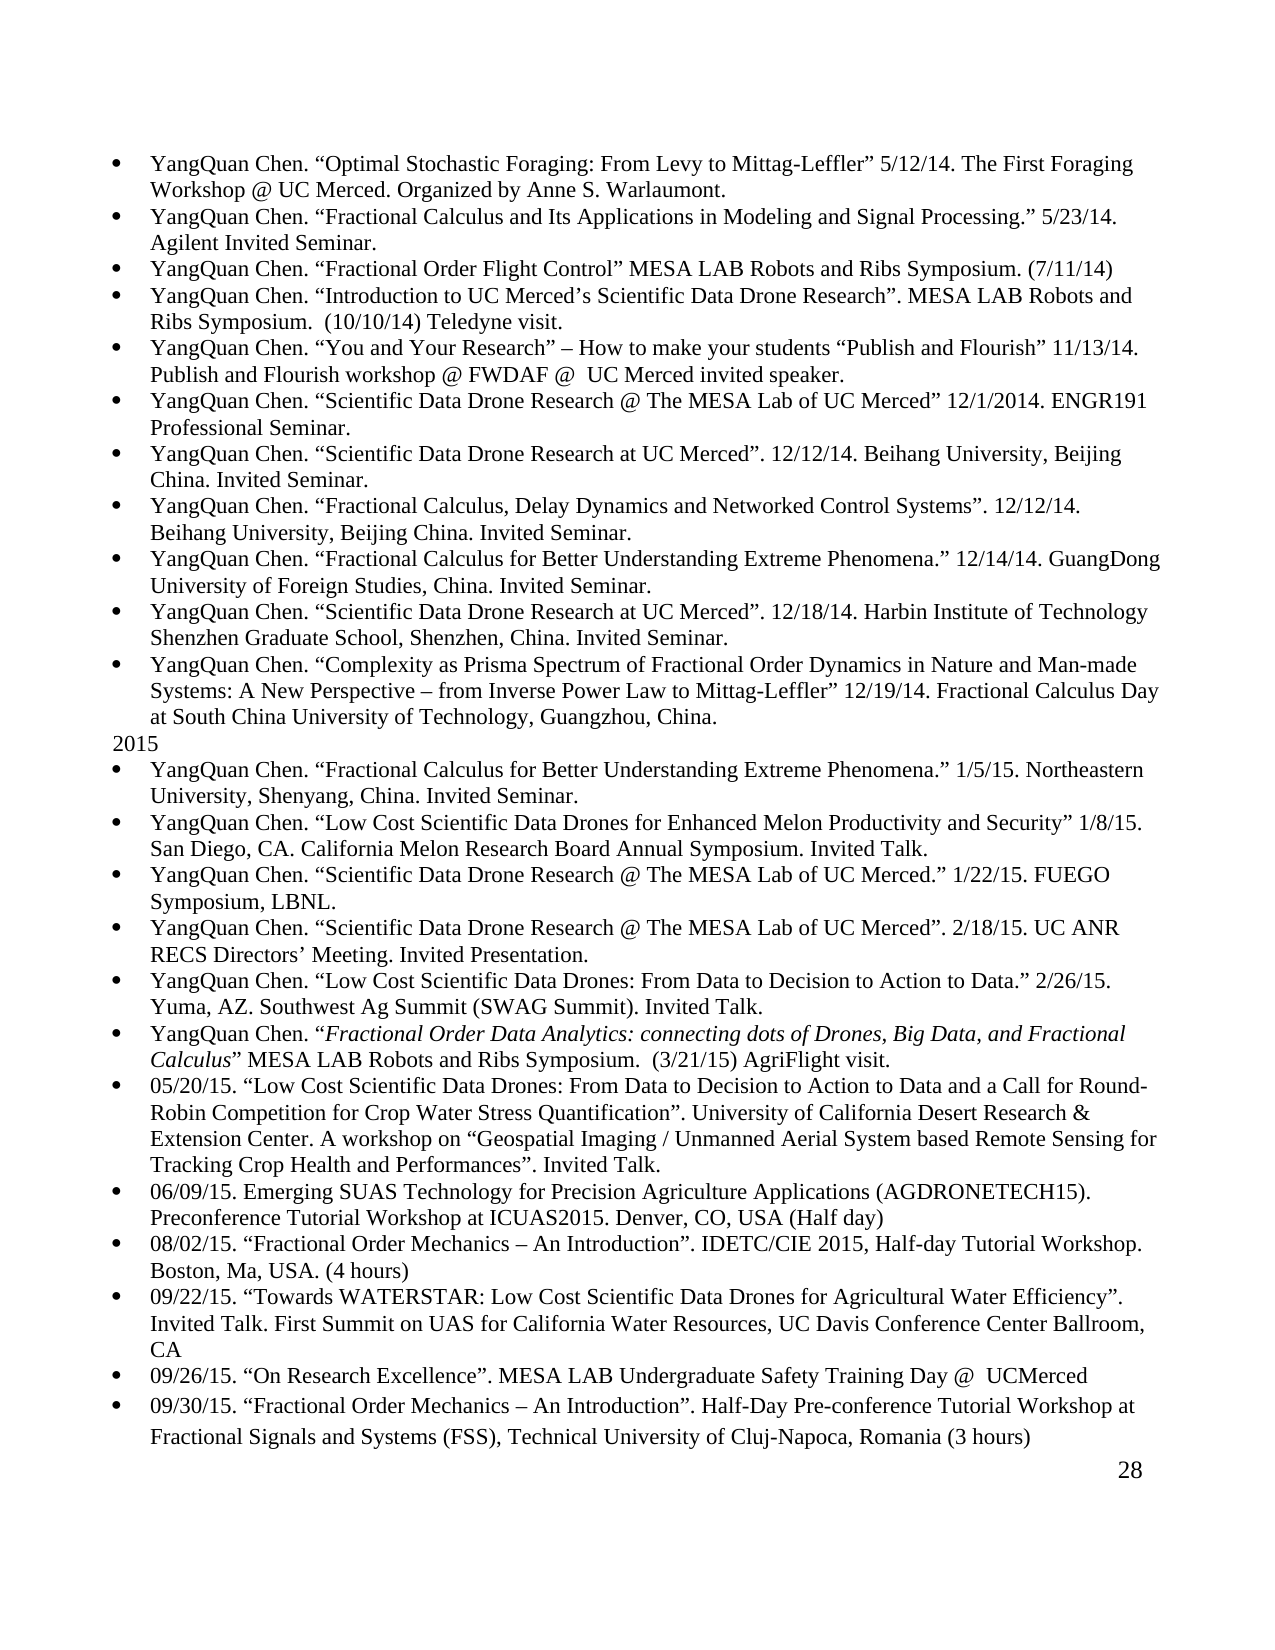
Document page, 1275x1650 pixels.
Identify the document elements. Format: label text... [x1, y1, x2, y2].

text 2015 [112, 730, 1162, 756]
list YangQuan Chen. “Scientific Data Drone Research @ The MESA Lab of UC Merced.” 1/22/15. FUEGO Symposium, LBNL. [112, 862, 1162, 914]
list YangQuan Chen. “Scientific Data Drone Research at UC Merced”. 12/12/14. Beihang University, Beijing China. Invited Seminar. [112, 440, 1162, 493]
list YangQuan Chen. “Fractional Calculus and Its Applications in Modeling and Signal Processing.” 5/23/14. Agilent Invited Seminar. [112, 203, 1162, 255]
list YangQuan Chen. “Low Cost Scientific Data Drones: From Data to Decision to Action to Data.” 2/26/15. Yuma, AZ. Southwest Ag Summit (SWAG Summit). Invited Talk. [112, 967, 1162, 1020]
list YangQuan Chen. “Complexity as Prisma Spectrum of Fractional Order Dynamics in Nature and Man-made Systems: A New Perspective – from Inverse Power Law to Mittag-Leffler” 12/19/14. Fractional Calculus Day at South China University of Technology, Guangzhou, China. [112, 651, 1162, 730]
list YangQuan Chen. “Fractional Calculus for Better Understanding Extreme Phenomena.” 12/14/14. GuangDong University of Foreign Studies, China. Invited Seminar. [112, 545, 1162, 598]
list 08/02/15. “Fractional Order Mechanics – An Introduction”. IDETC/CIE 2015, Half-day Tutorial Workshop. Boston, Ma, USA. (4 hours) [112, 1231, 1162, 1283]
list YangQuan Chen. “Optimal Stochastic Foraging: From Levy to Mittag-Leffler” 5/12/14. The First Foraging Workshop @ UC Merced. Organized by Anne S. Warlaumont. [112, 150, 1162, 203]
list YangQuan Chen. “Low Cost Scientific Data Drones for Enhanced Melon Productivity and Security” 1/8/15. San Diego, CA. California Melon Research Board Annual Symposium. Invited Talk. [112, 809, 1162, 862]
list 09/22/15. “Towards WATERSTAR: Low Cost Scientific Data Drones for Agricultural Water Efficiency”. Invited Talk. First Summit on UAS for California Water Resources, UC Davis Conference Center Ballroom, CA [112, 1283, 1162, 1362]
list YangQuan Chen. “Fractional Calculus for Better Understanding Extreme Phenomena.” 1/5/15. Northeastern University, Shenyang, China. Invited Seminar. [112, 756, 1162, 809]
list YangQuan Chen. “Fractional Order Flight Control” MESA LAB Robots and Ribs Symposium. (7/11/14) [112, 255, 1162, 282]
list YangQuan Chen. “Fractional Calculus, Delay Dynamics and Networked Control Systems”. 12/12/14. Beihang University, Beijing China. Invited Seminar. [112, 493, 1162, 545]
list 05/20/15. “Low Cost Scientific Data Drones: From Data to Decision to Action to Data and a Call for Round-Robin Competition for Crop Water Stress Quantification”. University of California Desert Research & Extension Center. A workshop on “Geospatial Imaging / Unmanned Aerial System based Remote Sensing for Tracking Crop Health and Performances”. Invited Talk. [112, 1072, 1162, 1178]
list 06/09/15. Emerging SUAS Technology for Precision Agriculture Applications (AGDRONETECH15). Preconference Tutorial Workshop at ICUAS2015. Denver, CO, USA (Half day) [112, 1178, 1162, 1231]
list YangQuan Chen. “Scientific Data Drone Research at UC Merced”. 12/18/14. Harbin Institute of Technology Shenzhen Graduate School, Shenzhen, China. Invited Seminar. [112, 598, 1162, 651]
list YangQuan Chen. “You and Your Research” – How to make your students “Publish and Flourish” 11/13/14. Publish and Flourish workshop @ FWDAF @ UC Merced invited speaker. [112, 334, 1162, 387]
list 09/26/15. “On Research Excellence”. MESA LAB Undergraduate Safety Training Day @ UCMerced [112, 1362, 1162, 1389]
list 09/30/15. “Fractional Order Mechanics – An Introduction”. Half-Day Pre-conference Tutorial Workshop at Fractional Signals and Systems (FSS), Technical University of Cluj-Napoca, Romania (3 hours) [112, 1392, 1162, 1449]
list YangQuan Chen. “Scientific Data Drone Research @ The MESA Lab of UC Merced”. 2/18/15. UC ANR RECS Directors’ Meeting. Invited Presentation. [112, 914, 1162, 967]
list YangQuan Chen. “Fractional Order Data Analytics: connecting dots of Drones, Big Data, and Fractional Calculus” MESA LAB Robots and Ribs Symposium. (3/21/15) AgriFlight visit. [112, 1020, 1162, 1072]
list YangQuan Chen. “Scientific Data Drone Research @ The MESA Lab of UC Merced” 12/1/2014. ENGR191 Professional Seminar. [112, 387, 1162, 440]
list YangQuan Chen. “Introduction to UC Merced’s Scientific Data Drone Research”. MESA LAB Robots and Ribs Symposium. (10/10/14) Teledyne visit. [112, 282, 1162, 334]
